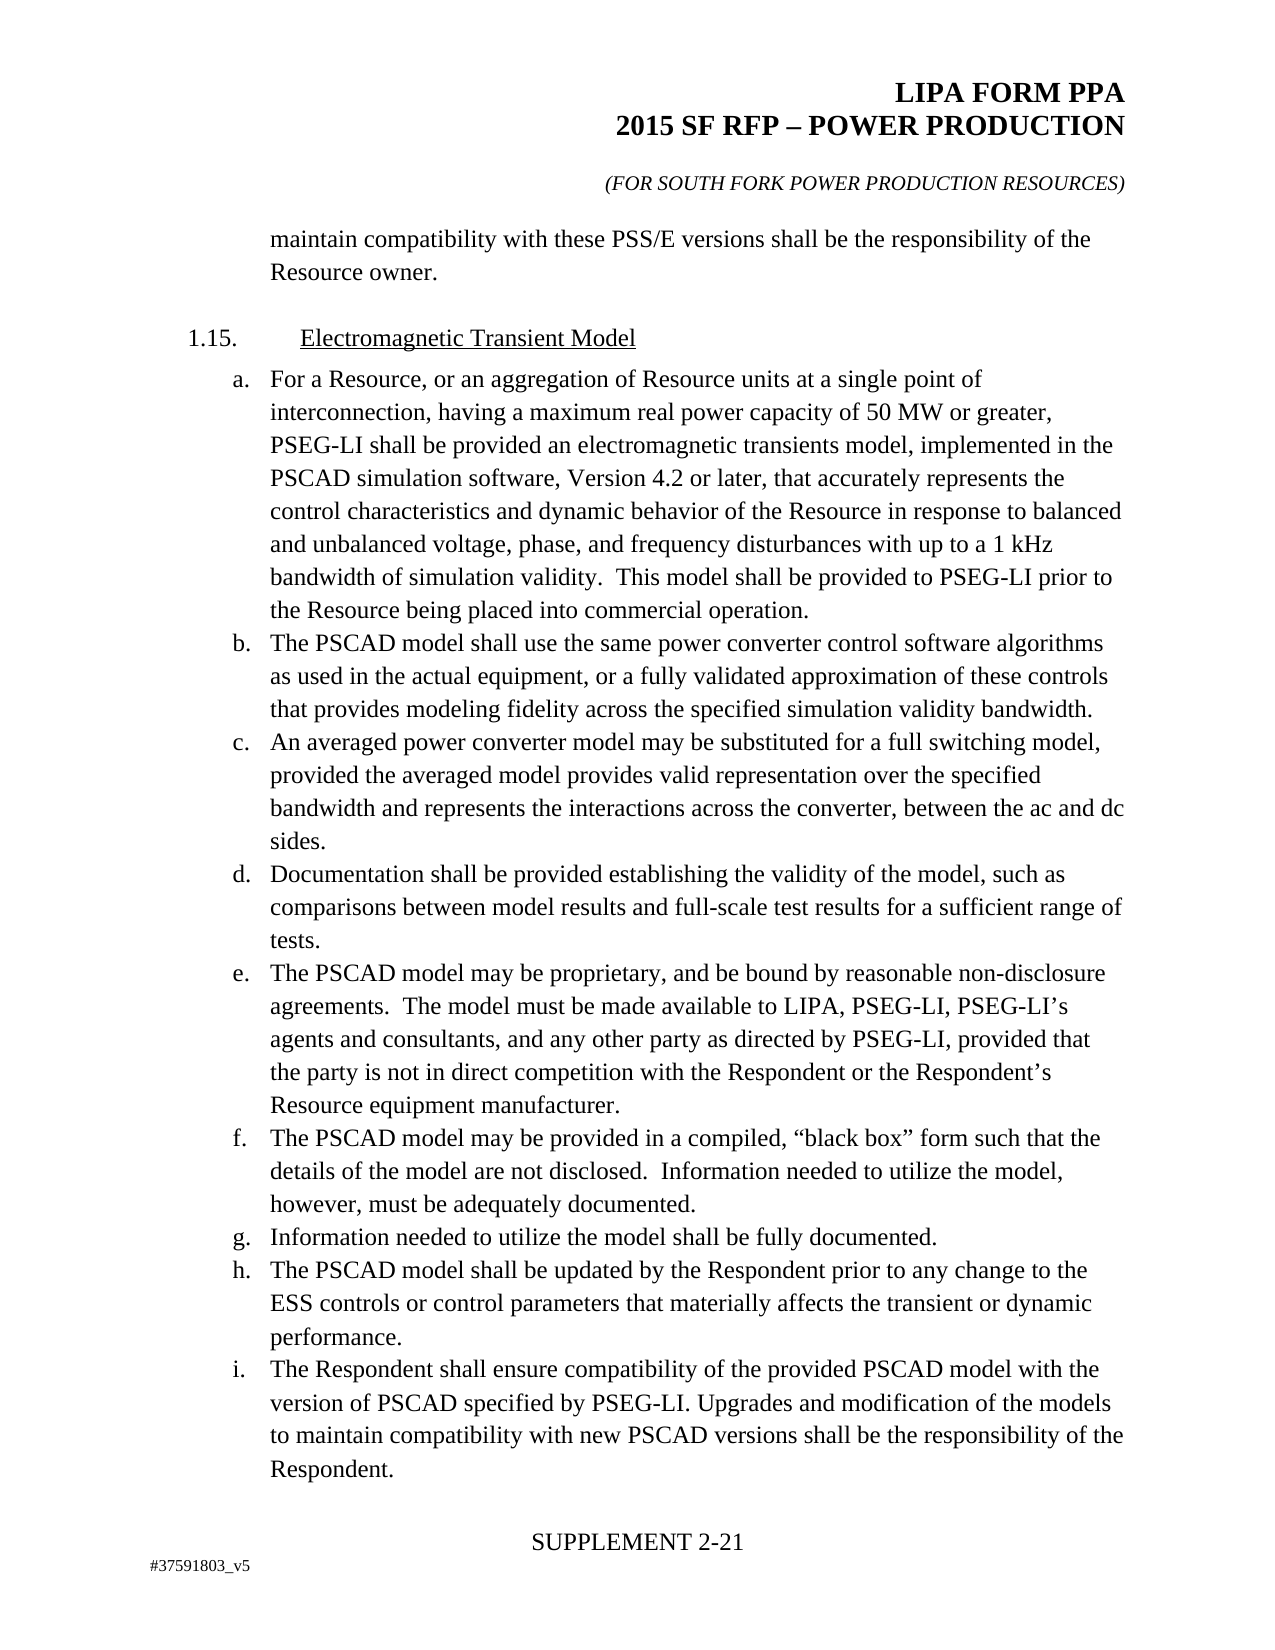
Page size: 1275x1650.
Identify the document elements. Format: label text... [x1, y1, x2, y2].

list The Respondent shall ensure compatibility of the provided PSCAD model with the version of PSCAD specified by PSEG-LI. Upgrades and modification of the models to maintain compatibility with new PSCAD versions shall be the responsibility of the Respondent. [232, 1354, 1125, 1482]
list Electromagnetic Transient Model [187, 323, 1125, 351]
list The PSCAD model shall use the same power converter control software algorithms as used in the actual equipment, or a fully validated approximation of these controls that provides modeling fidelity across the specified simulation validity bandwidth. [232, 628, 1125, 723]
list Information needed to utilize the model shall be fully documented. [232, 1222, 1125, 1251]
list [232, 224, 1125, 285]
list An averaged power converter model may be substituted for a full switching model, provided the averaged model provides valid representation over the specified bandwidth and represents the interactions across the converter, between the ac and dc sides. [232, 727, 1125, 855]
list Documentation shall be provided establishing the validity of the model, such as comparisons between model results and full-scale test results for a sufficient range of tests. [232, 859, 1125, 954]
list The PSCAD model may be proprietary, and be bound by reasonable non-disclosure agreements. The model must be made available to LIPA, PSEG-LI, PSEG-LI’s agents and consultants, and any other party as directed by PSEG-LI, provided that the party is not in direct competition with the Respondent or the Respondent’s Resource equipment manufacturer. [232, 958, 1125, 1119]
list The PSCAD model may be provided in a compiled, “black box” form such that the details of the model are not disclosed. Information needed to utilize the model, however, must be adequately documented. [232, 1123, 1125, 1218]
list For a Resource, or an aggregation of Resource units at a single point of interconnection, having a maximum real power capacity of 50 MW or greater, PSEG-LI shall be provided an electromagnetic transients model, implemented in the PSCAD simulation software, Version 4.2 or later, that accurately represents the control characteristics and dynamic behavior of the Resource in response to balanced and unbalanced voltage, phase, and frequency disturbances with up to a 1 kHz bandwidth of simulation validity. This model shall be provided to PSEG-LI prior to the Resource being placed into commercial operation. [232, 364, 1125, 624]
list The PSCAD model shall be updated by the Respondent prior to any change to the ESS controls or control parameters that materially affects the transient or dynamic performance. [232, 1256, 1125, 1350]
